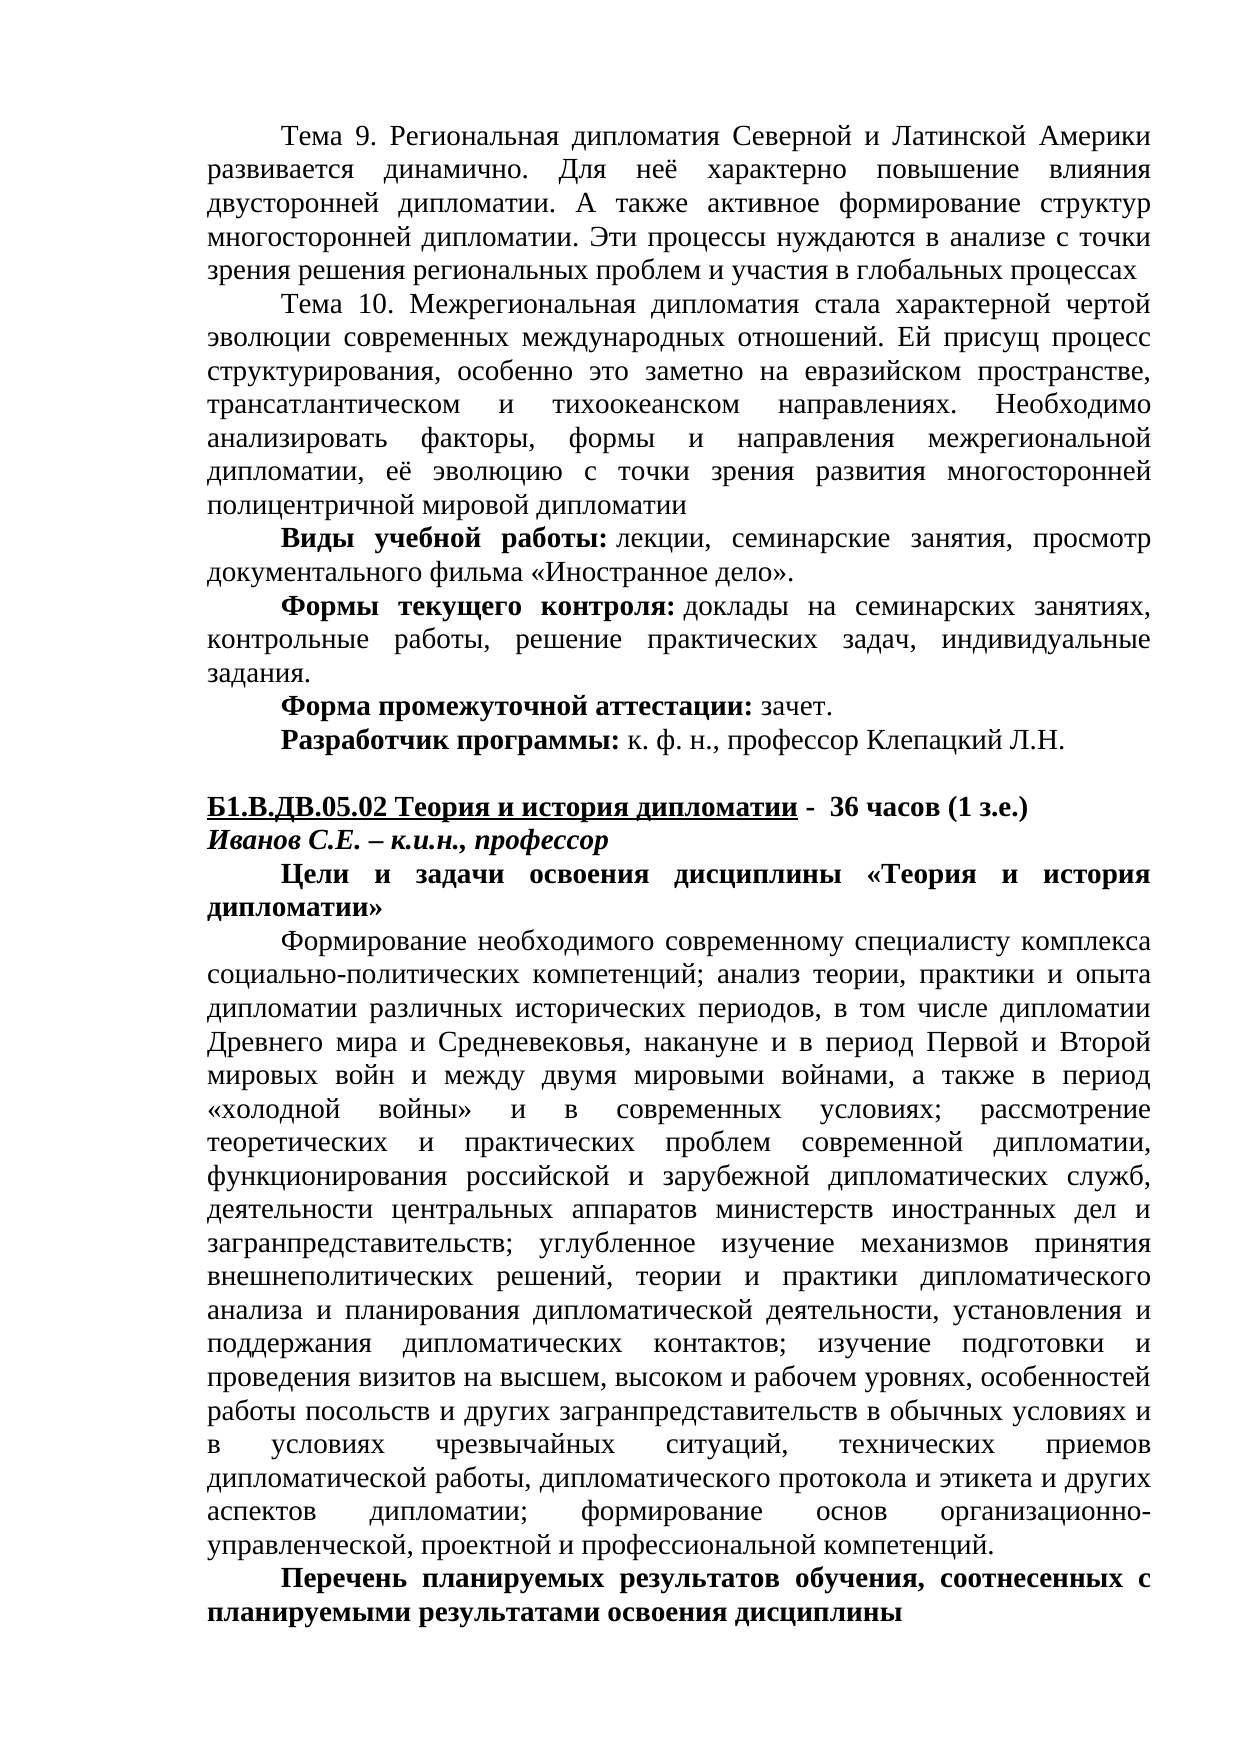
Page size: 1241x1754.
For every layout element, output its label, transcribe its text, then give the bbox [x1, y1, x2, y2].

text Виды учебной работы: лекции, семинарские занятия, просмотр документального фильма «Иностранное дело». [207, 521, 1152, 588]
text Б1.В.ДВ.05.02 Теория и история дипломатии - 36 часов (1 з.е.) [207, 789, 1152, 822]
text Тема 9. Региональная дипломатия Северной и Латинской Америки развивается динамично. Для неё характерно повышение влияния двусторонней дипломатии. А также активное формирование структур многосторонней дипломатии. Эти процессы нуждаются в анализе с точки зрения решения региональных проблем и участия в глобальных процессах [207, 118, 1152, 286]
text Перечень планируемых результатов обучения, соотнесенных с планируемыми результатами освоения дисциплины [207, 1560, 1152, 1627]
text Формирование необходимого современному специалисту комплекса социально-политических компетенций; анализ теории, практики и опыта дипломатии различных исторических периодов, в том числе дипломатии Древнего мира и Средневековья, накануне и в период Первой и Второй мировых войн и между двумя мировыми войнами, а также в период «холодной войны» и в современных условиях; рассмотрение теоретических и практических проблем современной дипломатии, функционирования российской и зарубежной дипломатических служб, деятельности центральных аппаратов министерств иностранных дел и загранпредставительств; углубленное изучение механизмов принятия внешнеполитических решений, теории и практики дипломатического анализа и планирования дипломатической деятельности, установления и поддержания дипломатических контактов; изучение подготовки и проведения визитов на высшем, высоком и рабочем уровнях, особенностей работы посольств и других загранпредставительств в обычных условиях и в условиях чрезвычайных ситуаций, технических приемов дипломатической работы, дипломатического протокола и этикета и других аспектов дипломатии; формирование основ организационно-управленческой, проектной и профессиональной компетенций. [207, 923, 1152, 1560]
text Форма промежуточной аттестации: зачет. [207, 688, 1152, 722]
text Тема 10. Межрегиональная дипломатия стала характерной чертой эволюции современных международных отношений. Ей присущ процесс структурирования, особенно это заметно на евразийском пространстве, трансатлантическом и тихоокеанском направлениях. Необходимо анализировать факторы, формы и направления межрегиональной дипломатии, её эволюцию с точки зрения развития многосторонней полицентричной мировой дипломатии [207, 286, 1152, 521]
text Формы текущего контроля: доклады на семинарских занятиях, контрольные работы, решение практических задач, индивидуальные задания. [207, 588, 1152, 688]
text Иванов С.Е. – к.и.н., профессор [207, 822, 1152, 856]
text Цели и задачи освоения дисциплины «Теория и история дипломатии» [207, 856, 1152, 923]
text Разработчик программы: к. ф. н., профессор Клепацкий Л.Н. [207, 722, 1152, 755]
